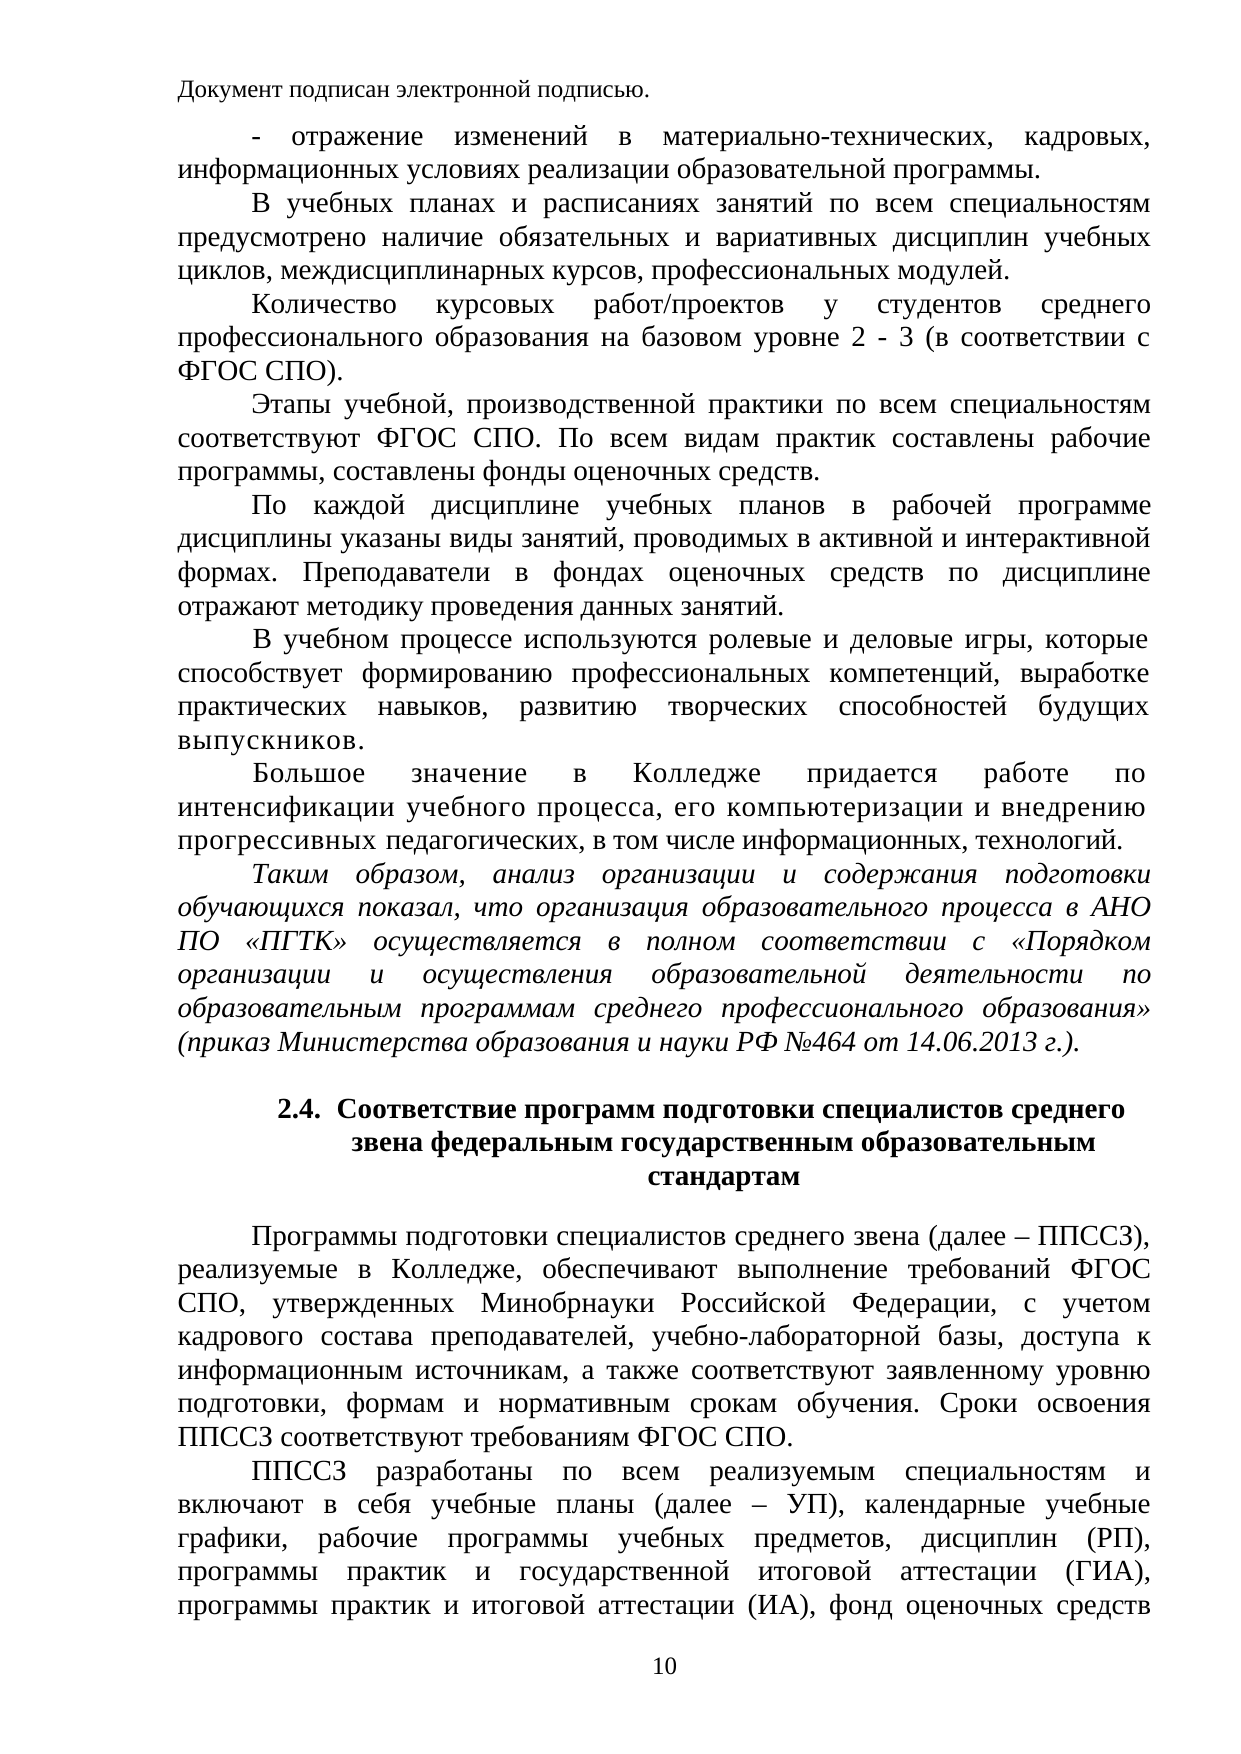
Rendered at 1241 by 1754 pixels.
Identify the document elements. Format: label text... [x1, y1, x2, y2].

text Таким образом, анализ организации и содержания подготовки обучающихся показал, что организация образовательного процесса в АНО ПО «ПГТК» осуществляется в полном соответствии с «Порядком организации и осуществления образовательной деятельности по образовательным программам среднего профессионального образования» (приказ Министерства образования и науки РФ №464 от 14.06.2013 г.). [177, 856, 1152, 1057]
text - отражение изменений в материально-технических, кадровых, информационных условиях реализации образовательной программы. [177, 118, 1152, 185]
text Программы подготовки специалистов среднего звена (далее – ППССЗ), реализуемые в Колледже, обеспечивают выполнение требований ФГОС СПО, утвержденных Минобрнауки Российской Федерации, с учетом кадрового состава преподавателей, учебно-лабораторной базы, доступа к информационным источникам, а также соответствуют заявленному уровню подготовки, формам и нормативным срокам обучения. Сроки освоения ППССЗ соответствуют требованиям ФГОС СПО. [177, 1218, 1152, 1453]
text В учебном процессе используются ролевые и деловые игры, которые способствует формированию профессиональных компетенций, выработке практических навыков, развитию творческих способностей будущих выпускников. [177, 621, 1149, 755]
list Соответствие программ подготовки специалистов среднего звена федеральным государственным образовательным стандартам [251, 1091, 1152, 1191]
text Количество курсовых работ/проектов у студентов среднего профессионального образования на базовом уровне 2 - 3 (в соответствии с ФГОС СПО). [177, 286, 1152, 386]
text Большое значение в Колледже придается работе по интенсификации учебного процесса, его компьютеризации и внедрению прогрессивных педагогических, в том числе информационных, технологий. [177, 755, 1147, 856]
text Этапы учебной, производственной практики по всем специальностям соответствуют ФГОС СПО. По всем видам практик составлены рабочие программы, составлены фонды оценочных средств. [177, 386, 1152, 487]
text По каждой дисциплине учебных планов в рабочей программе дисциплины указаны виды занятий, проводимых в активной и интерактивной формах. Преподаватели в фондах оценочных средств по дисциплине отражают методику проведения данных занятий. [177, 487, 1152, 621]
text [177, 1453, 1152, 1620]
text В учебных планах и расписаниях занятий по всем специальностям предусмотрено наличие обязательных и вариативных дисциплин учебных циклов, междисциплинарных курсов, профессиональных модулей. [177, 185, 1152, 286]
